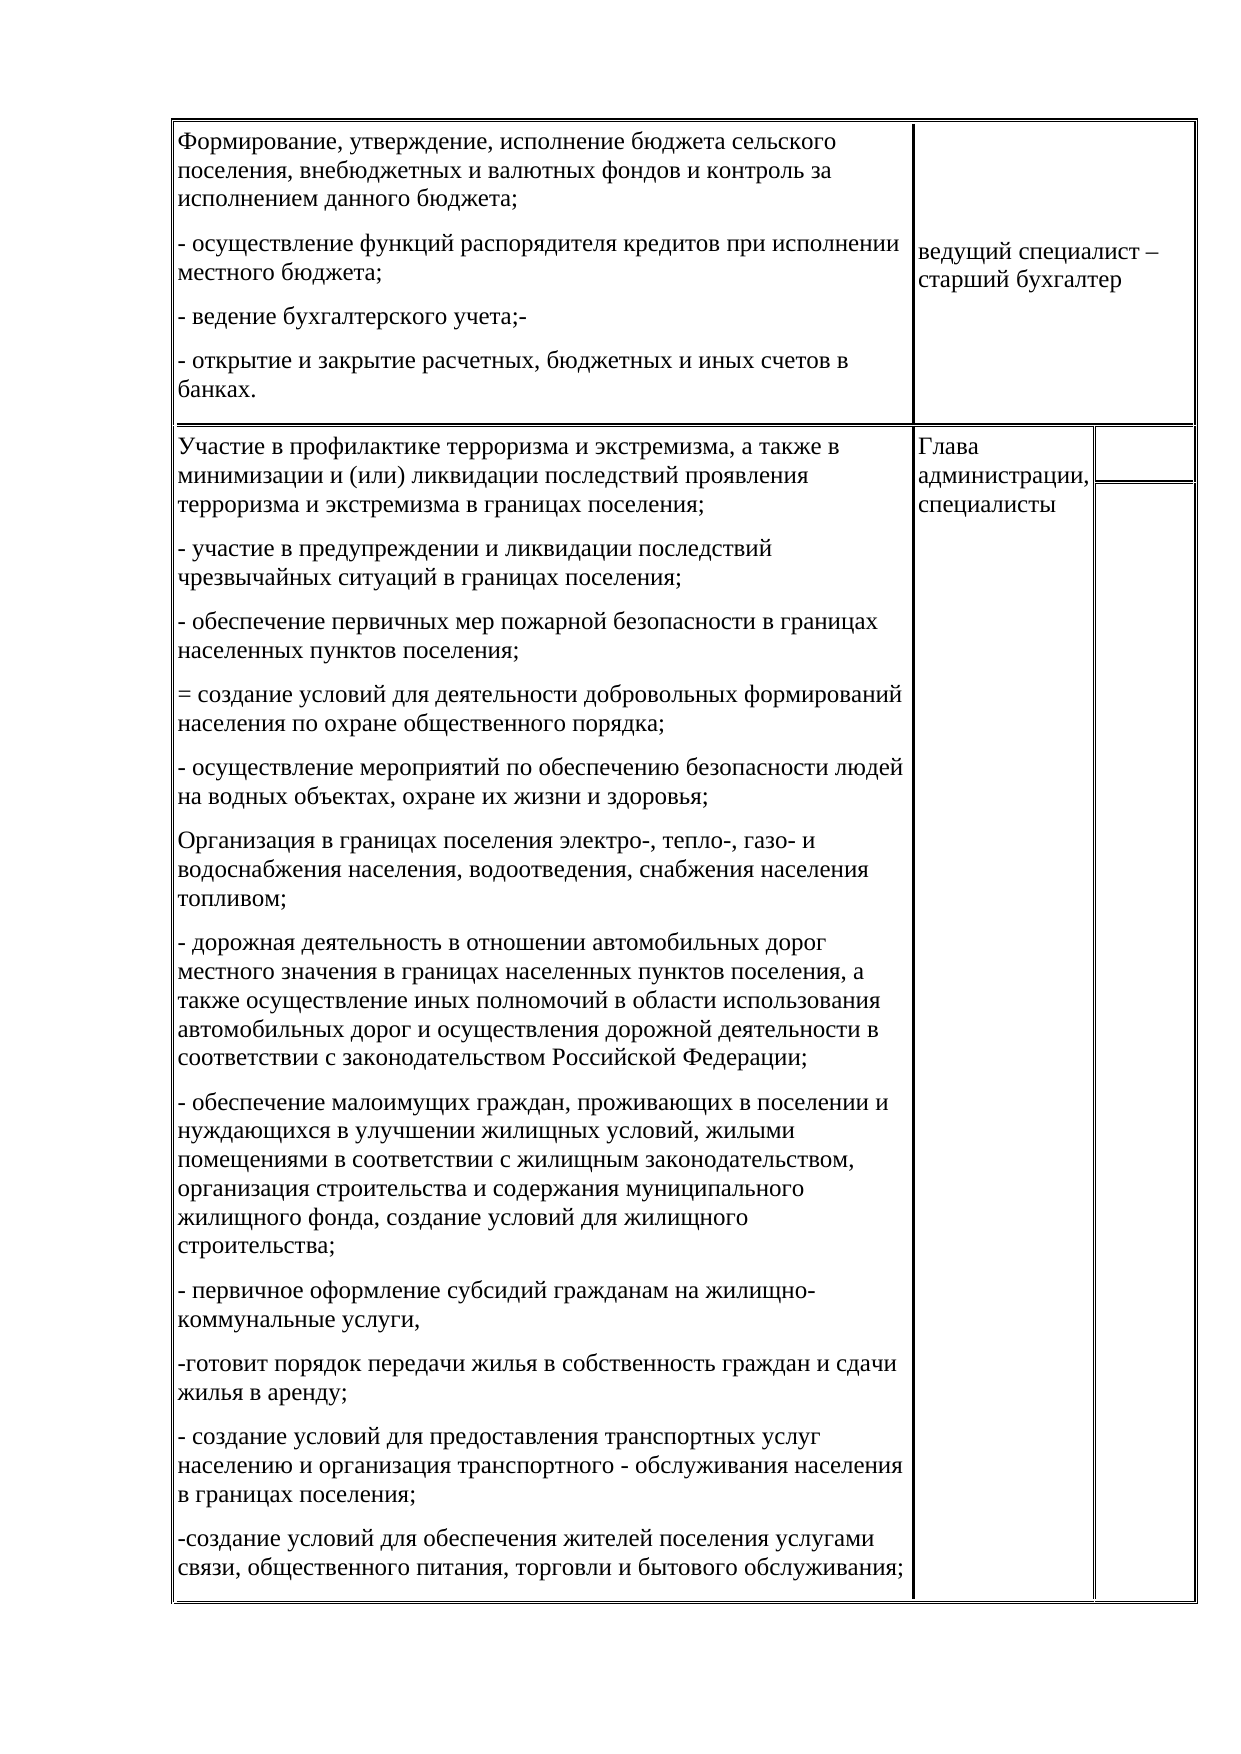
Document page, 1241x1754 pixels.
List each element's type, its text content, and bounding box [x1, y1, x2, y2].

table_cell ведущий специалист – старший бухгалтер [913, 122, 1194, 423]
table_cell Глава администрации, специалисты [913, 427, 1094, 1601]
table_cell Формирование, утверждение, исполнение бюджета сельского поселения, внебюджетных и валютных фондов и контроль за исполнением данного бюджета; - осуществление функций распорядителя кредитов при исполнении местного бюджета; - ведение бухгалтерского учета;- - открытие и закрытие расчетных, бюджетных и иных счетов в банках. [174, 122, 913, 423]
table_cell [1095, 480, 1195, 1601]
table_cell Участие в профилактике терроризма и экстремизма, а также в минимизации и (или) ликвидации последствий проявления терроризма и экстремизма в границах поселения; - участие в предупреждении и ликвидации последствий чрезвычайных ситуаций в границах поселения; - обеспечение первичных мер пожарной безопасности в границах населенных пунктов поселения; = создание условий для деятельности добровольных формирований населения по охране общественного порядка; - осуществление мероприятий по обеспечению безопасности людей на водных объектах, охране их жизни и здоровья; Организация в границах поселения электро-, тепло-, газо- и водоснабжения населения, водоотведения, снабжения населения топливом; - дорожная деятельность в отношении автомобильных дорог местного значения в границах населенных пунктов поселения, а также осуществление иных полномочий в области использования автомобильных дорог и осуществления дорожной деятельности в соответствии с законодательством Российской Федерации; - обеспечение малоимущих граждан, проживающих в поселении и нуждающихся в улучшении жилищных условий, жилыми помещениями в соответствии с жилищным законодательством, организация строительства и содержания муниципального жилищного фонда, создание условий для жилищного строительства; - первичное оформление субсидий гражданам на жилищно-коммунальные услуги, -готовит порядок передачи жилья в собственность граждан и сдачи жилья в аренду; - создание условий для предоставления транспортных услуг населению и организация транспортного - обслуживания населения в границах поселения; -создание условий для обеспечения жителей поселения услугами связи, общественного питания, торговли и бытового обслуживания; - организация сбора и вывоза бытовых отходов и мусора; - организация благоустройства и озеленения территории поселения; - организация освещения улиц и установки указателей с названиями улиц и номерами домов; - организация ритуальных услуг и содержание мест захоронения. -владение, пользование и распоряжение имуществом, находящимся в муниципальной собственности поселения; - создание условий для развития малого, среднего бизнеса и потребительского рынка. [174, 423, 913, 1601]
table_cell [1096, 423, 1195, 480]
